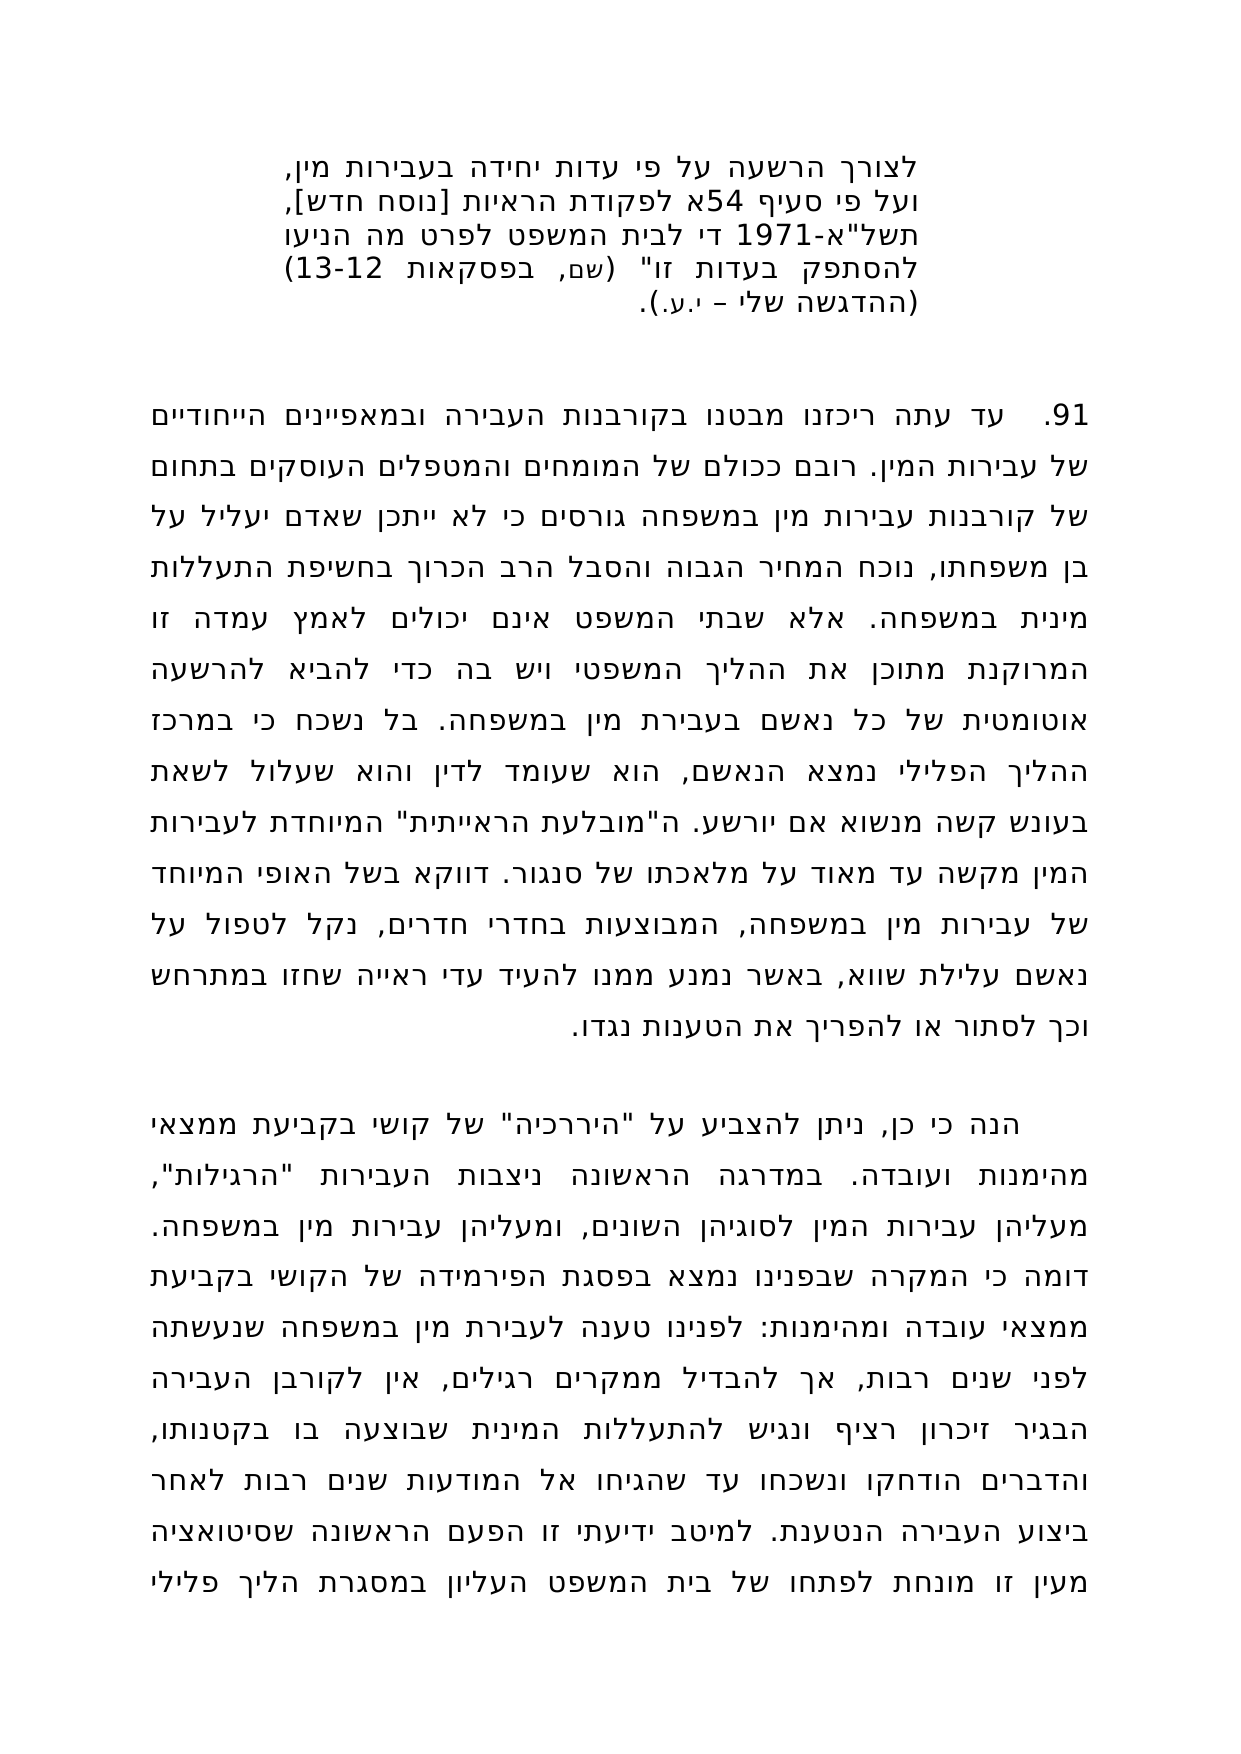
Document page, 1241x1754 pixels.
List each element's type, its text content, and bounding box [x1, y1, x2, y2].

text 91. עד עתה ריכזנו מבטנו בקורבנות העבירה ובמאפיינים הייחודיים של עבירות המין. רובם ככולם של המומחים והמטפלים העוסקים בתחום של קורבנות עבירות מין במשפחה גורסים כי לא ייתכן שאדם יעליל על בן משפחתו, נוכח המחיר הגבוה והסבל הרב הכרוך בחשיפת התעללות מינית במשפחה. אלא שבתי המשפט אינם יכולים לאמץ עמדה זו המרוקנת מתוכן את ההליך המשפטי ויש בה כדי להביא להרשעה אוטומטית של כל נאשם בעבירת מין במשפחה. בל נשכח כי במרכז ההליך הפלילי נמצא הנאשם, הוא שעומד לדין והוא שעלול לשאת בעונש קשה מנשוא אם יורשע. ה"מובלעת הראייתית" המיוחדת לעבירות המין מקשה עד מאוד על מלאכתו של סנגור. דווקא בשל האופי המיוחד של עבירות מין במשפחה, המבוצעות בחדרי חדרים, נקל לטפול על נאשם עלילת שווא, באשר נמנע ממנו להעיד עדי ראייה שחזו במתרחש וכך לסתור או להפריך את הטענות נגדו. [150, 398, 1090, 1043]
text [283, 150, 919, 320]
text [150, 1107, 1090, 1599]
